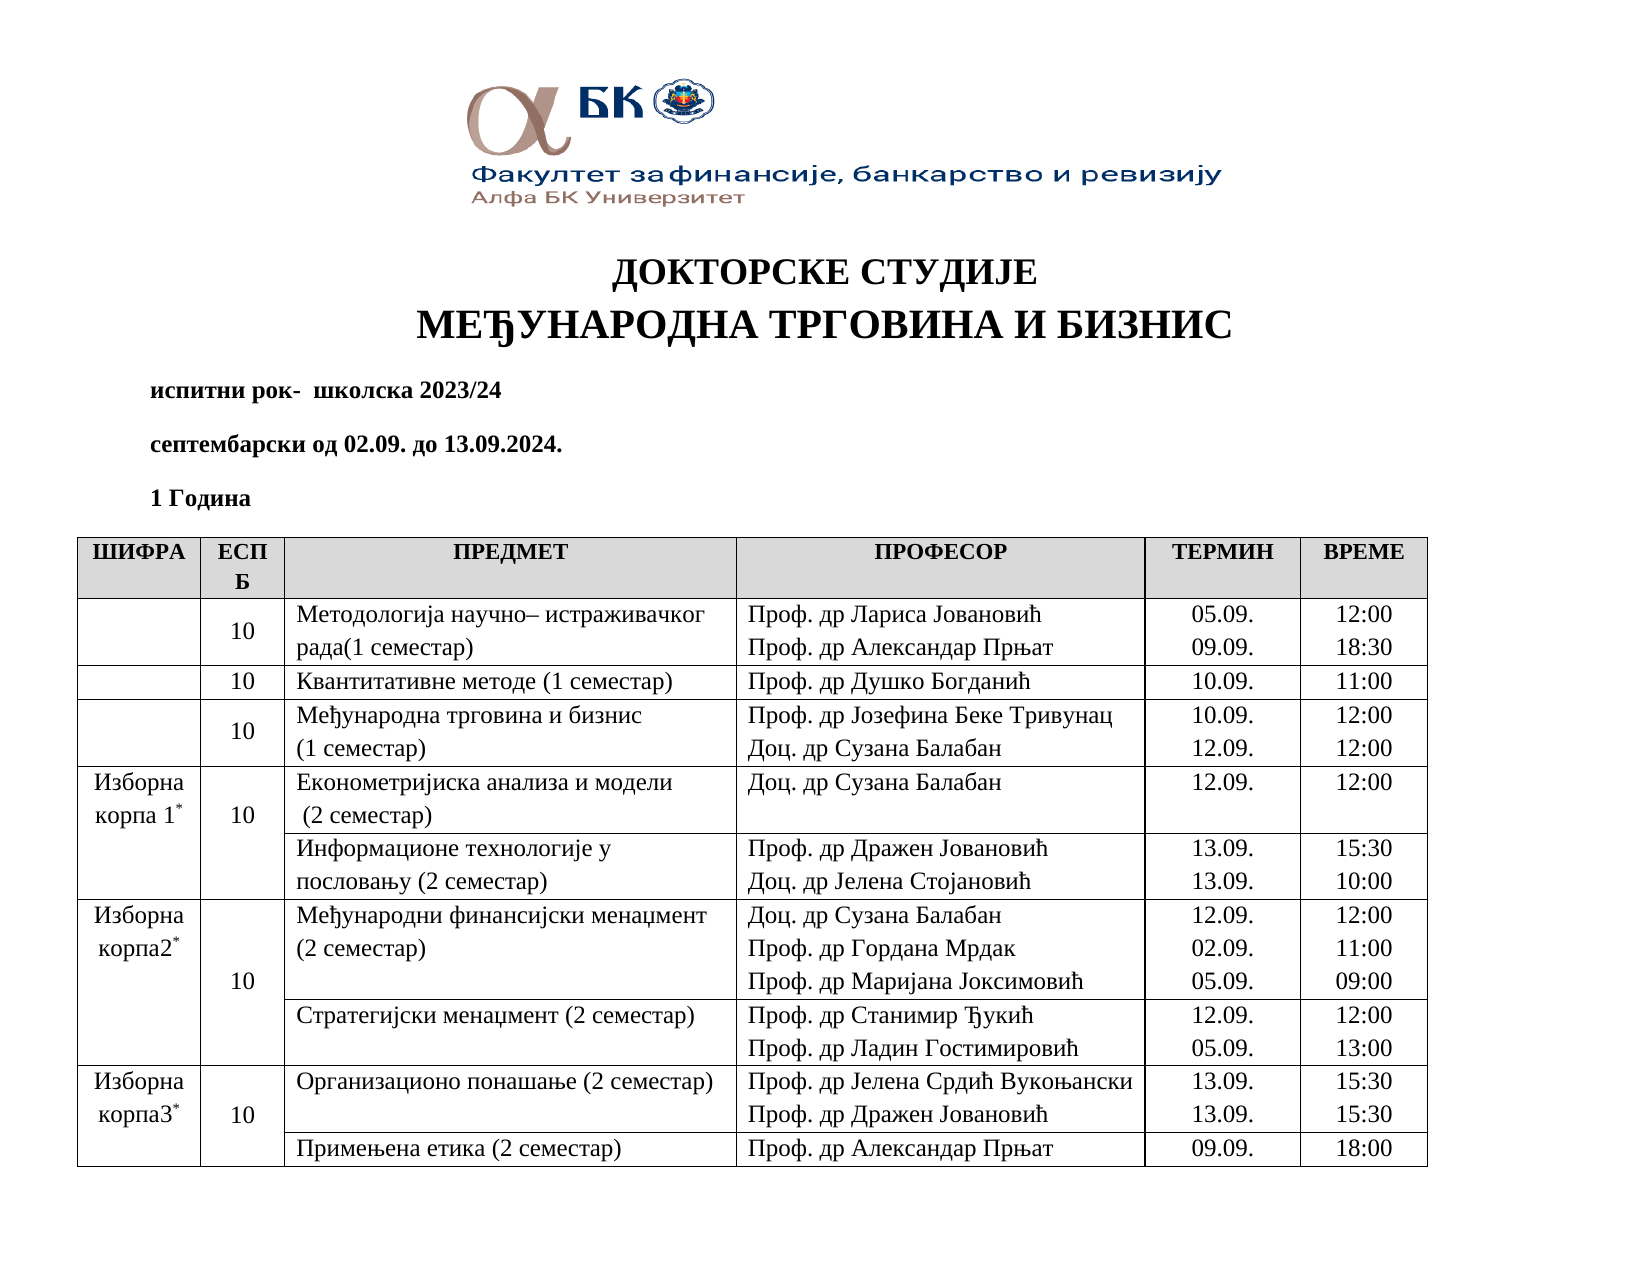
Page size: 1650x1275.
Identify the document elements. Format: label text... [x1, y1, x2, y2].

table_cell 15:30 15:30 [1301, 1066, 1427, 1132]
table_cell 10.09. [1146, 666, 1300, 699]
table_cell 12:00 18:30 [1301, 599, 1427, 665]
table_cell Проф. др Јелена Срдић Вукоњански Проф. др Дражен Јовановић [737, 1066, 1144, 1132]
table_cell Организационо понашање (2 семестар) [285, 1066, 736, 1132]
table_cell [78, 700, 200, 766]
table_cell Проф. др Јозефина Беке Тривунац Доц. др Сузана Балабан [737, 700, 1144, 766]
table_cell 10 [201, 599, 284, 665]
table_cell 10 [201, 700, 284, 766]
table_cell Изборна корпа 1* [78, 767, 200, 899]
table_cell 12:00 [1301, 767, 1427, 832]
table_cell [78, 666, 200, 699]
text ДОКТОРСКЕ СТУДИЈЕ [150, 250, 1500, 293]
table_cell 10 [201, 1066, 284, 1166]
table_header ШИФРА [78, 538, 200, 598]
table_cell Проф. др Александар Прњат [737, 1133, 1144, 1166]
table_cell Проф. др Душко Богданић [737, 666, 1144, 699]
table_cell Економетријиска анализа и модели (2 семестар) [285, 767, 736, 832]
table_cell Изборна корпа3* [78, 1066, 200, 1166]
table_cell Квантитативне методе (1 семестар) [285, 666, 736, 699]
table_cell Проф. др Дражен Јовановић Доц. др Јелена Стојановић [737, 834, 1144, 899]
table_cell Проф. др Станимир Ђукић Проф. др Ладин Гостимировић [737, 1000, 1144, 1065]
table_header ПРЕДМЕТ [285, 538, 736, 598]
picture [419, 59, 1231, 225]
table_cell 12:00 13:00 [1301, 1000, 1427, 1065]
table_cell Методологија научно– истраживачког рада(1 семестар) [285, 599, 736, 665]
table_cell 12.09. 05.09. [1146, 1000, 1300, 1065]
table_cell 10 [201, 666, 284, 699]
table_header ПРОФЕСОР [737, 538, 1144, 598]
table_header ЕСПБ [201, 538, 284, 598]
table_cell [78, 599, 200, 665]
text МЕЂУНАРОДНА ТРГОВИНА И БИЗНИС [150, 299, 1500, 347]
table_cell Примењена етика (2 семестар) [285, 1133, 736, 1166]
table_cell 05.09. 09.09. [1146, 599, 1300, 665]
text 1 Година [150, 483, 1500, 512]
table_cell Доц. др Сузана Балабан Проф. др Гордана Мрдак Проф. др Маријана Јоксимовић [737, 900, 1144, 999]
table_header ТЕРМИН [1146, 538, 1300, 598]
table_cell 12.09. [1146, 767, 1300, 832]
table_cell Међународна трговина и бизнис (1 семестар) [285, 700, 736, 766]
table_cell 13.09. 13.09. [1146, 1066, 1300, 1132]
table_cell 12:00 11:00 09:00 [1301, 900, 1427, 999]
table_cell Стратегијски менаџмент (2 семестар) [285, 1000, 736, 1065]
table_cell 10 [201, 900, 284, 1065]
table_cell 18:00 [1301, 1133, 1427, 1166]
table_cell 10.09. 12.09. [1146, 700, 1300, 766]
table_cell 13.09. 13.09. [1146, 834, 1300, 899]
table_header ВРЕМЕ [1301, 538, 1427, 598]
table_cell Изборна корпа2* [78, 900, 200, 1065]
table_cell Међународни финансијски менаџмент (2 семестар) [285, 900, 736, 999]
table_cell Проф. др Лариса Јовановић Проф. др Александар Прњат [737, 599, 1144, 665]
table_cell 11:00 [1301, 666, 1427, 699]
table_cell 15:30 10:00 [1301, 834, 1427, 899]
table_cell 12.09. 02.09. 05.09. [1146, 900, 1300, 999]
table_cell 12:00 12:00 [1301, 700, 1427, 766]
text септембарски од 02.09. до 13.09.2024. [150, 429, 1500, 458]
table_cell Информационе технологије у пословању (2 семестар) [285, 834, 736, 899]
table_cell Доц. др Сузана Балабан [737, 767, 1144, 832]
text испитни рок- школска 2023/24 [150, 375, 1500, 404]
table_cell 10 [201, 767, 284, 899]
table_cell 09.09. [1146, 1133, 1300, 1166]
